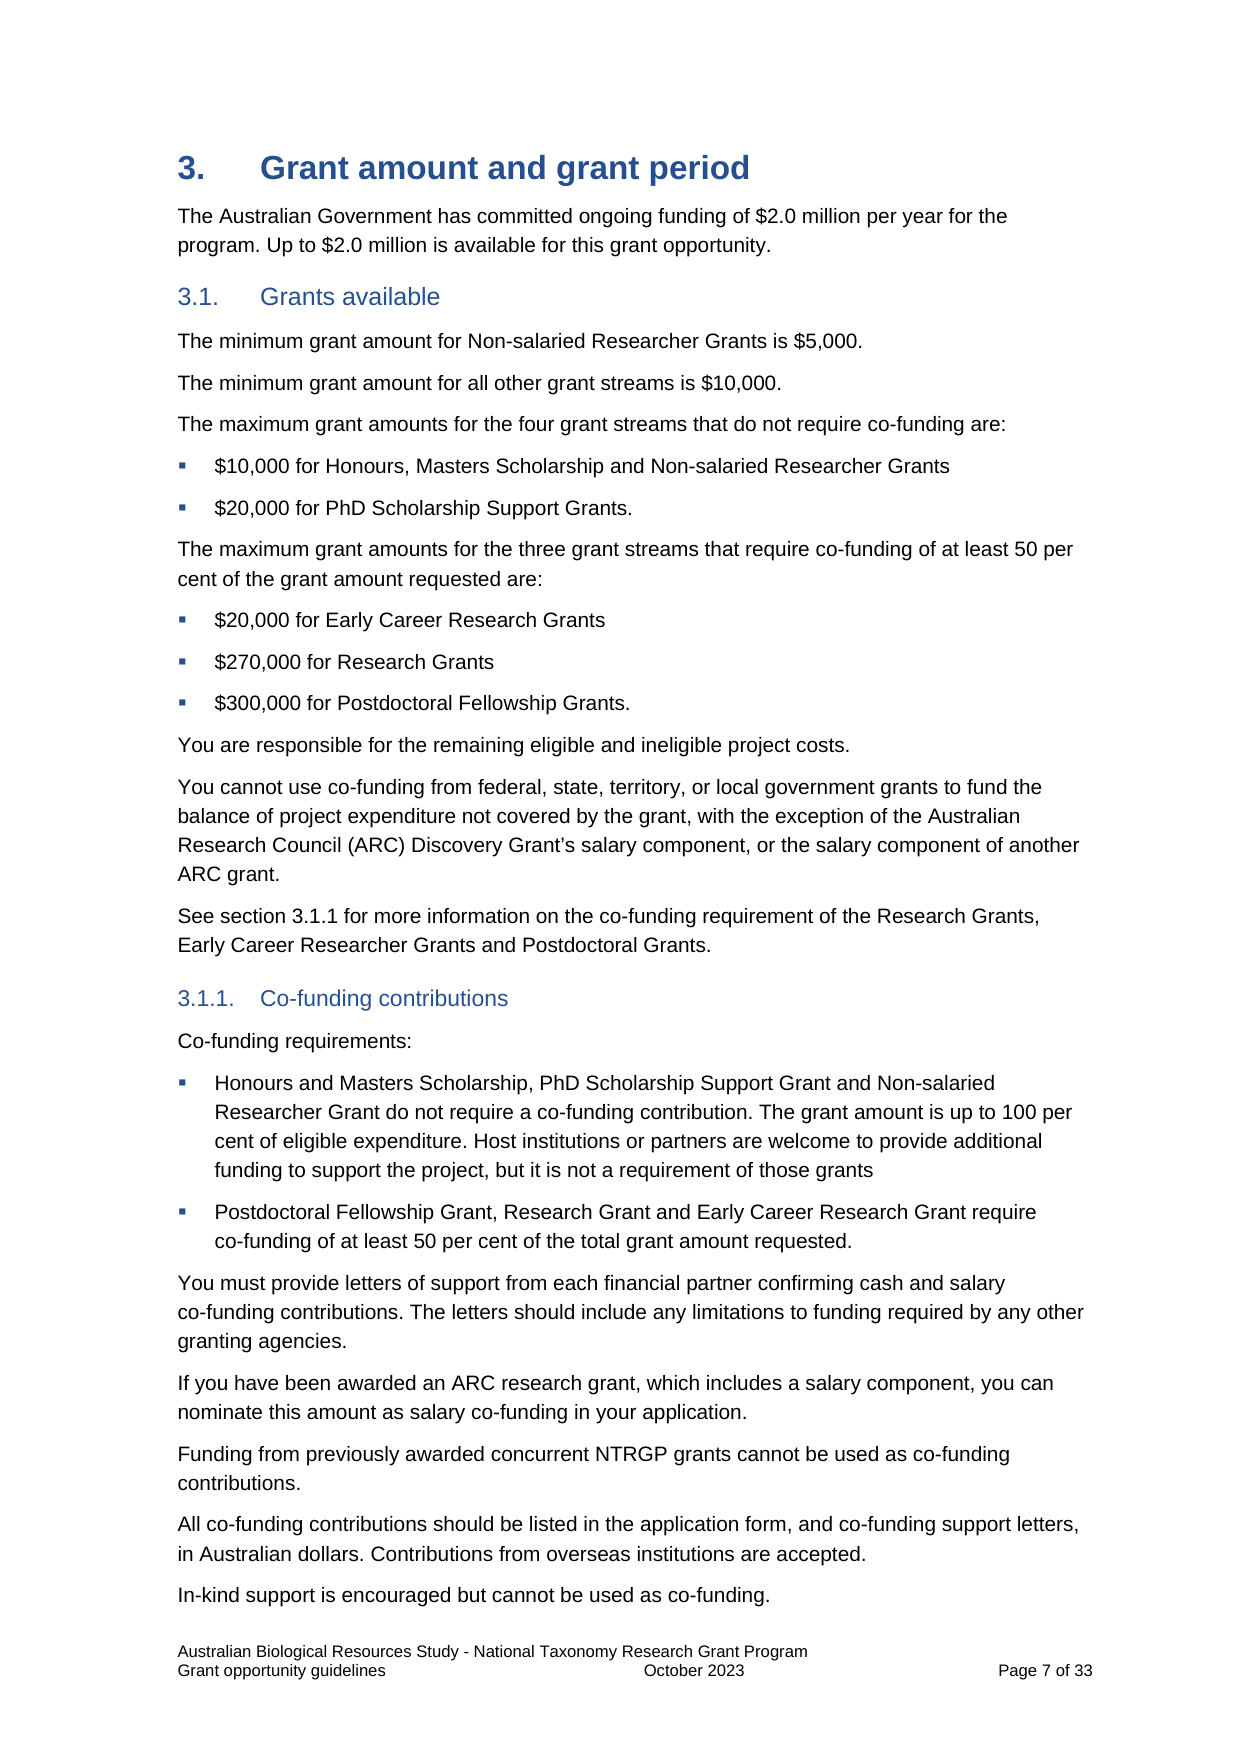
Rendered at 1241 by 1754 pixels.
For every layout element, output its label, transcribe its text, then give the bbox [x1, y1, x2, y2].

list You cannot use co-funding from federal, state, territory, or local government grants to fund the balance of project expenditure not covered by the grant, with the exception of the Australian Research Council (ARC) Discovery Grant’s salary component, or the salary component of another ARC grant. [177, 769, 1092, 886]
list All co-funding contributions should be listed in the application form, and co-funding support letters, in Australian dollars. Contributions from overseas institutions are accepted. [177, 1507, 1092, 1565]
list In-kind support is encouraged but cannot be used as co-funding. [177, 1578, 1092, 1607]
list If you have been awarded an ARC research grant, which includes a salary component, you can nominate this amount as salary co-funding in your application. [177, 1365, 1092, 1424]
list Honours and Masters Scholarship, PhD Scholarship Support Grant and Non-salaried Researcher Grant do not require a co-funding contribution. The grant amount is up to 100 per cent of eligible expenditure. Host institutions or partners are welcome to provide additional funding to support the project, but it is not a requirement of those grants [177, 1065, 1092, 1182]
subtitle Grant amount and grant period [177, 148, 1092, 186]
text The maximum grant amounts for the three grant streams that require co-funding of at least 50 per cent of the grant amount requested are: [177, 532, 1092, 590]
list $270,000 for Research Grants [177, 644, 1092, 674]
list $10,000 for Honours, Masters Scholarship and Non-salaried Researcher Grants [177, 449, 1092, 478]
text You are responsible for the remaining eligible and ineligible project costs. [177, 728, 1092, 757]
text The minimum grant amount for Non-salaried Researcher Grants is $5,000. [177, 324, 1092, 353]
list $20,000 for Early Career Research Grants [177, 603, 1092, 632]
list Funding from previously awarded concurrent NTRGP grants cannot be used as co-funding contributions. [177, 1436, 1092, 1494]
list $20,000 for PhD Scholarship Support Grants. [177, 490, 1092, 519]
list You must provide letters of support from each financial partner confirming cash and salary co-funding contributions. The letters should include any limitations to funding required by any other granting agencies. [177, 1265, 1092, 1353]
list Postdoctoral Fellowship Grant, Research Grant and Early Career Research Grant require co-funding of at least 50 per cent of the total grant amount requested. [177, 1194, 1092, 1253]
subtitle Grants available [177, 282, 1092, 311]
text Co-funding requirements: [177, 1024, 1092, 1053]
text The minimum grant amount for all other grant streams is $10,000. [177, 365, 1092, 394]
subtitle Co-funding contributions [177, 982, 1092, 1011]
text See section 3.1.1 for more information on the co-funding requirement of the Research Grants, Early Career Researcher Grants and Postdoctoral Grants. [177, 899, 1092, 957]
list $300,000 for Postdoctoral Fellowship Grants. [177, 686, 1092, 715]
text The maximum grant amounts for the four grant streams that do not require co-funding are: [177, 407, 1092, 436]
text The Australian Government has committed ongoing funding of $2.0 million per year for the program. Up to $2.0 million is available for this grant opportunity. [177, 199, 1092, 257]
